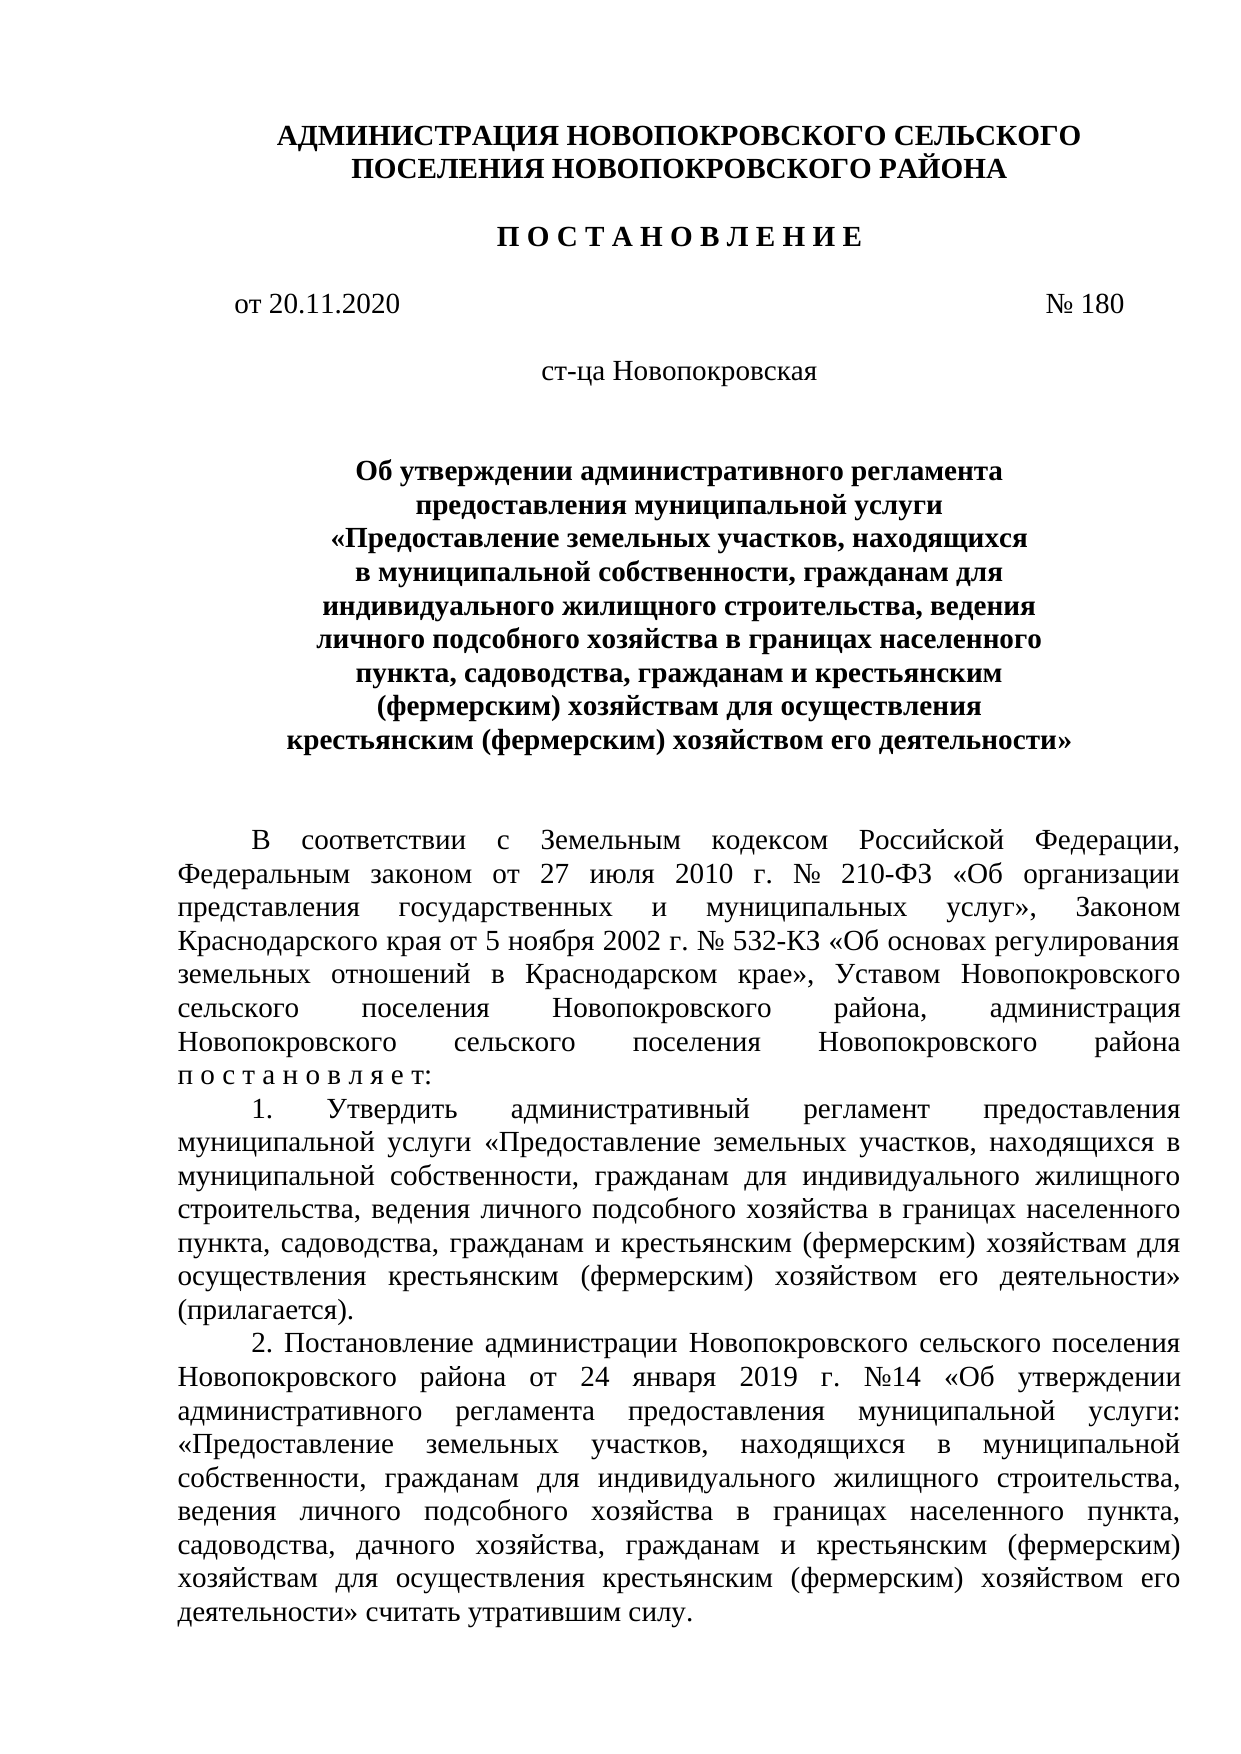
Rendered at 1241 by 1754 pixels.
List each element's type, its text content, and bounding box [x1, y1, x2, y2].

text личного подсобного хозяйства в границах населенного [177, 621, 1181, 655]
text крестьянским (фермерским) хозяйством его деятельности» [177, 722, 1181, 755]
text предоставления муниципальной услуги [177, 487, 1181, 521]
text Об утверждении административного регламента [177, 453, 1181, 487]
text в муниципальной собственности, гражданам для [177, 554, 1181, 588]
text (фермерским) хозяйствам для осуществления [177, 688, 1181, 722]
text 2. Постановление администрации Новопокровского сельского поселения Новопокровского района от 24 января 2019 г. №14 «Об утверждении административного регламента предоставления муниципальной услуги: «Предоставление земельных участков, находящихся в муниципальной собственности, гражданам для индивидуального жилищного строительства, ведения личного подсобного хозяйства в границах населенного пункта, садоводства, дачного хозяйства, гражданам и крестьянским (фермерским) хозяйствам для осуществления крестьянским (фермерским) хозяйством его деятельности» считать утратившим силу. [177, 1326, 1181, 1627]
text АДМИНИСТРАЦИЯ НОВОПОКРОВСКОГО СЕЛЬСКОГО [177, 118, 1181, 152]
text от 20.11.2020 № 180 [177, 286, 1181, 319]
text ПОСЕЛЕНИЯ НОВОПОКРОВСКОГО РАЙОНА [177, 152, 1181, 185]
text П О С Т А Н О В Л Е Н И Е [177, 219, 1181, 252]
text пункта, садоводства, гражданам и крестьянским [177, 655, 1181, 688]
text «Предоставление земельных участков, находящихся [177, 521, 1181, 554]
text ст-ца Новопокровская [177, 353, 1181, 386]
text 1. Утвердить административный регламент предоставления муниципальной услуги «Предоставление земельных участков, находящихся в муниципальной собственности, гражданам для индивидуального жилищного строительства, ведения личного подсобного хозяйства в границах населенного пункта, садоводства, гражданам и крестьянским (фермерским) хозяйствам для осуществления крестьянским (фермерским) хозяйством его деятельности» (прилагается). [177, 1091, 1181, 1326]
text В соответствии с Земельным кодексом Российской Федерации, Федеральным законом от 27 июля 2010 г. № 210-ФЗ «Об организации представления государственных и муниципальных услуг», Законом Краснодарского края от 5 ноября 2002 г. № 532-КЗ «Об основах регулирования земельных отношений в Краснодарском крае», Уставом Новопокровского сельского поселения Новопокровского района, администрация Новопокровского сельского поселения Новопокровского района п о с т а н о в л я е т: [177, 822, 1181, 1091]
text индивидуального жилищного строительства, ведения [177, 588, 1181, 621]
